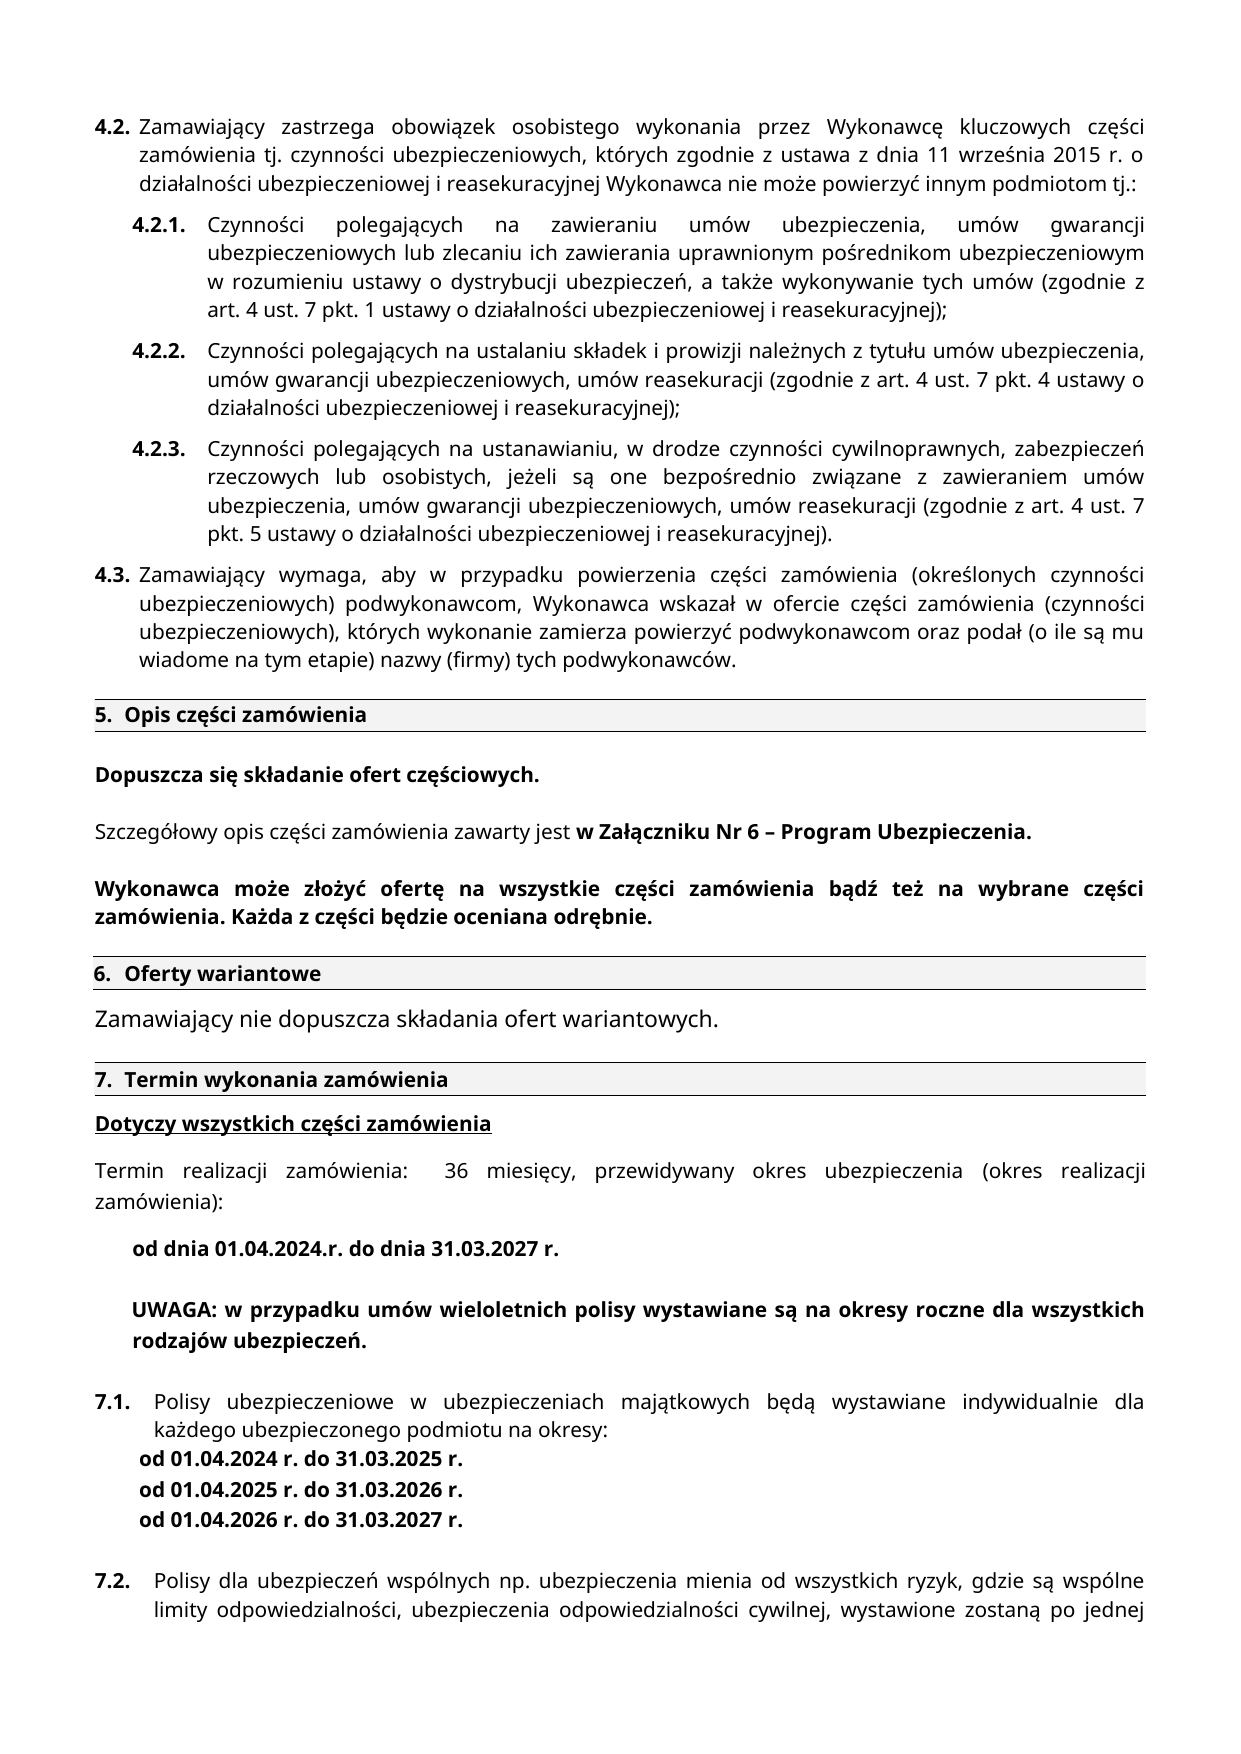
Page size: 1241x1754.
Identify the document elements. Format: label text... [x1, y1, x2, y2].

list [94, 1567, 1146, 1623]
text Szczegółowy opis części zamówienia zawarty jest w Załączniku Nr 6 – Program Ubezpieczenia. [94, 817, 1146, 845]
text Wykonawca może złożyć ofertę na wszystkie części zamówienia bądź też na wybrane części zamówienia. Każda z części będzie oceniana odrębnie. [94, 874, 1146, 931]
text od 01.04.2026 r. do 31.03.2027 r. [139, 1505, 1146, 1534]
subtitle Termin wykonania zamówienia [94, 1063, 1146, 1096]
text Dotyczy wszystkich części zamówienia [94, 1109, 1146, 1137]
list Czynności polegających na ustanawianiu, w drodze czynności cywilnoprawnych, zabezpieczeń rzeczowych lub osobistych, jeżeli są one bezpośrednio związane z zawieraniem umów ubezpieczenia, umów gwarancji ubezpieczeniowych, umów reasekuracji (zgodnie z art. 4 ust. 7 pkt. 5 ustawy o działalności ubezpieczeniowej i reasekuracyjnej). [132, 434, 1146, 548]
text Dopuszcza się składanie ofert częściowych. [94, 760, 1146, 788]
text od 01.04.2025 r. do 31.03.2026 r. [139, 1475, 1146, 1503]
list Zamawiający wymaga, aby w przypadku powierzenia części zamówienia (określonych czynności ubezpieczeniowych) podwykonawcom, Wykonawca wskazał w ofercie części zamówienia (czynności ubezpieczeniowych), których wykonanie zamierza powierzyć podwykonawcom oraz podał (o ile są mu wiadome na tym etapie) nazwy (firmy) tych podwykonawców. [94, 560, 1146, 674]
text Zamawiający nie dopuszcza składania ofert wariantowych. [94, 1003, 1146, 1034]
subtitle Opis części zamówienia [94, 700, 1146, 732]
list Zamawiający zastrzega obowiązek osobistego wykonania przez Wykonawcę kluczowych części zamówienia tj. czynności ubezpieczeniowych, których zgodnie z ustawa z dnia 11 września 2015 r. o działalności ubezpieczeniowej i reasekuracyjnej Wykonawca nie może powierzyć innym podmiotom tj.: [94, 112, 1146, 197]
subtitle Oferty wariantowe [93, 957, 1146, 989]
text UWAGA: w przypadku umów wieloletnich polisy wystawiane są na okresy roczne dla wszystkich rodzajów ubezpieczeń. [124, 1295, 1146, 1354]
text od 01.04.2024 r. do 31.03.2025 r. [139, 1444, 1146, 1472]
list Polisy ubezpieczeniowe w ubezpieczeniach majątkowych będą wystawiane indywidualnie dla każdego ubezpieczonego podmiotu na okresy: [94, 1387, 1146, 1444]
list Czynności polegających na zawieraniu umów ubezpieczenia, umów gwarancji ubezpieczeniowych lub zlecaniu ich zawierania uprawnionym pośrednikom ubezpieczeniowym w rozumieniu ustawy o dystrybucji ubezpieczeń, a także wykonywanie tych umów (zgodnie z art. 4 ust. 7 pkt. 1 ustawy o działalności ubezpieczeniowej i reasekuracyjnej); [132, 210, 1146, 324]
list Czynności polegających na ustalaniu składek i prowizji należnych z tytułu umów ubezpieczenia, umów gwarancji ubezpieczeniowych, umów reasekuracji (zgodnie z art. 4 ust. 7 pkt. 4 ustawy o działalności ubezpieczeniowej i reasekuracyjnej); [132, 336, 1146, 422]
text Termin realizacji zamówienia: 36 miesięcy, przewidywany okres ubezpieczenia (okres realizacji zamówienia): [94, 1156, 1146, 1215]
text od dnia 01.04.2024.r. do dnia 31.03.2027 r. [124, 1234, 1146, 1262]
